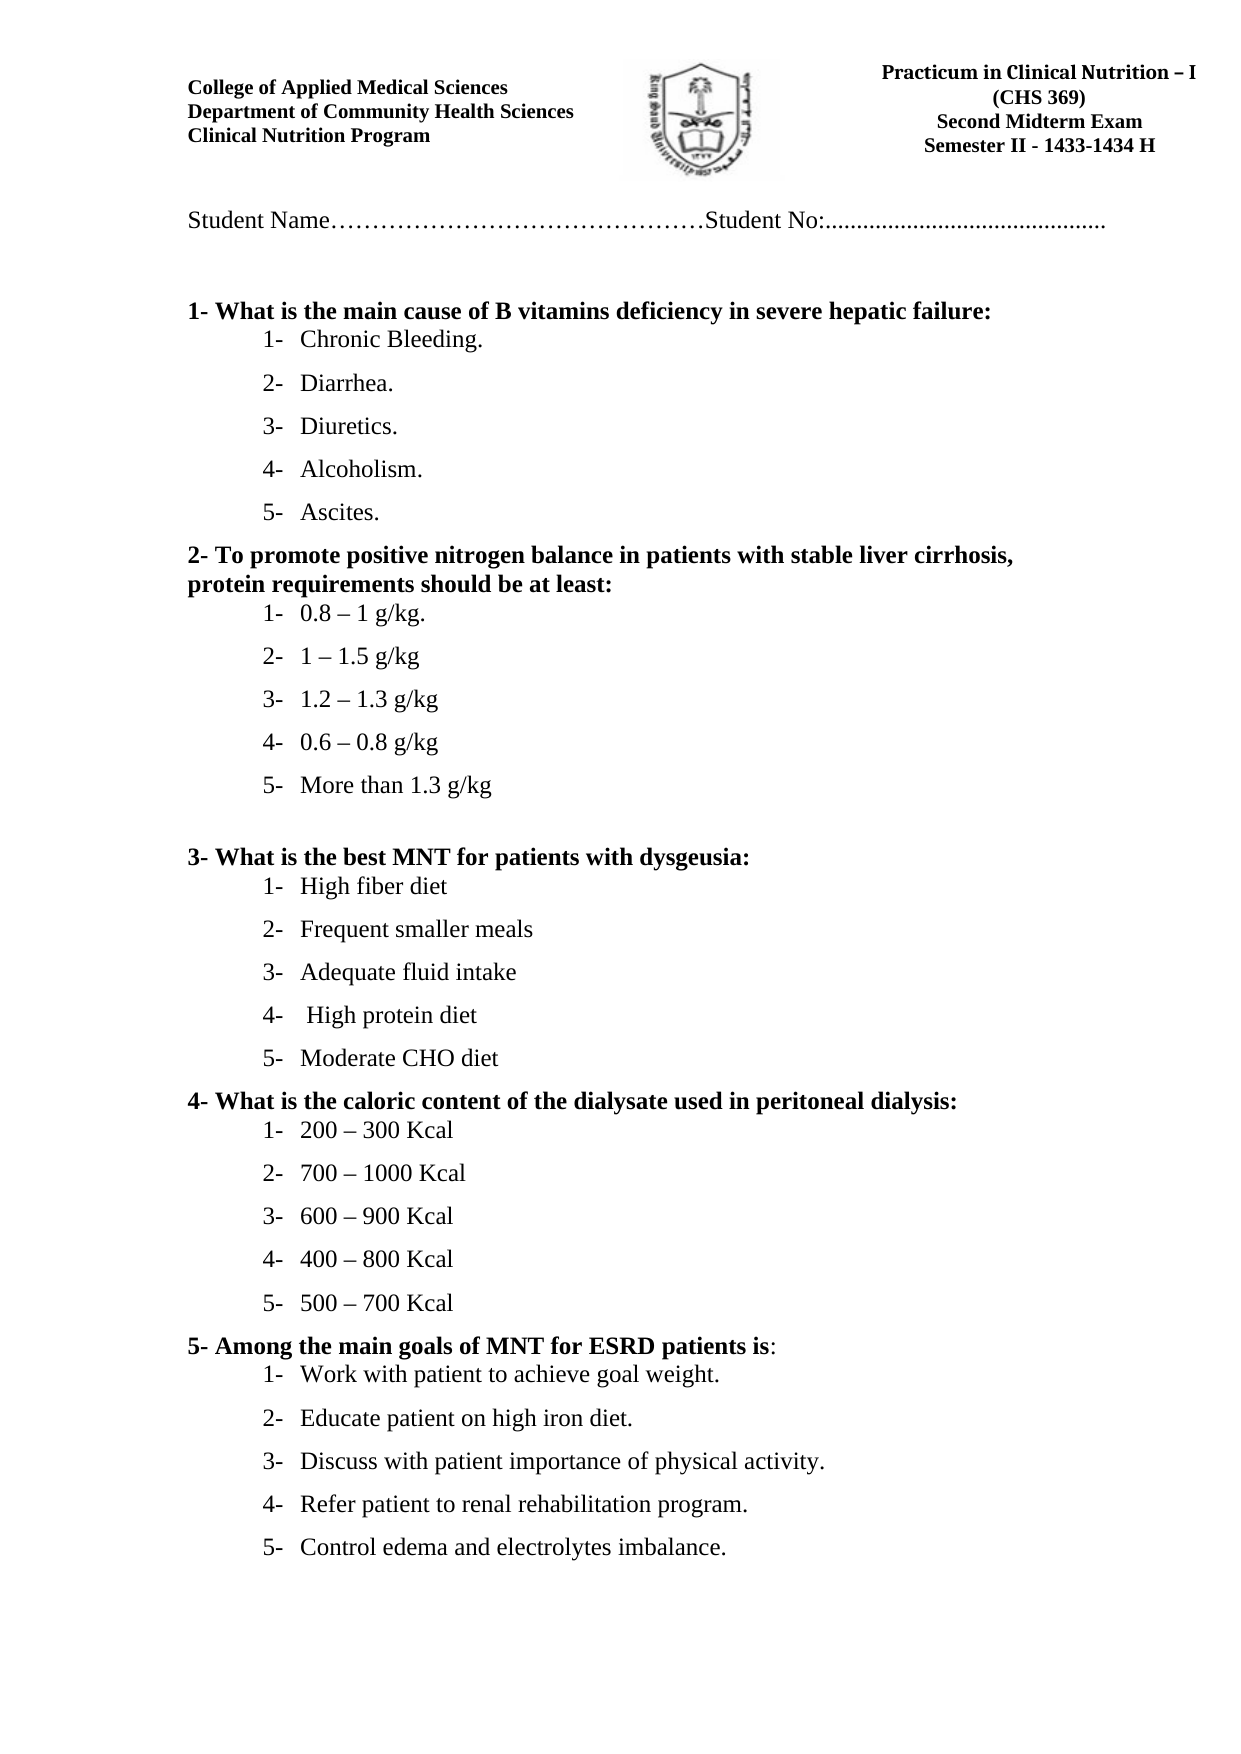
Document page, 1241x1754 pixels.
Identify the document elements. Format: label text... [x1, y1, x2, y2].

list Moderate CHO diet [262, 1043, 1053, 1072]
list Refer patient to renal rehabilitation program. [262, 1489, 1053, 1518]
list Frequent smaller meals [262, 914, 1053, 943]
list 0.6 – 0.8 g/kg [262, 727, 1053, 756]
list Adequate fluid intake [262, 957, 1053, 986]
list Work with patient to achieve goal weight. [262, 1359, 1053, 1388]
list 700 – 1000 Kcal [262, 1158, 1053, 1187]
list Control edema and electrolytes imbalance. [262, 1532, 1053, 1561]
text 2- To promote positive nitrogen balance in patients with stable liver cirrhosis, protein requirements should be at least: [187, 540, 1053, 598]
list More than 1.3 g/kg [262, 770, 1053, 799]
text 1- What is the main cause of B vitamins deficiency in severe hepatic failure: [187, 296, 1053, 324]
list Discuss with patient importance of physical activity. [262, 1446, 1053, 1474]
list 500 – 700 Kcal [262, 1288, 1053, 1316]
list Diuretics. [262, 411, 1053, 439]
text 5- Among the main goals of MNT for ESRD patients is: [187, 1331, 1053, 1359]
list 1.2 – 1.3 g/kg [262, 684, 1053, 713]
list 0.8 – 1 g/kg. [262, 598, 1053, 626]
list Chronic Bleeding. [262, 324, 1053, 353]
list Ascites. [262, 497, 1053, 526]
list High protein diet [262, 1000, 1053, 1029]
list 400 – 800 Kcal [262, 1244, 1053, 1273]
list High fiber diet [262, 871, 1053, 899]
text 3- What is the best MNT for patients with dysgeusia: [187, 842, 1053, 871]
text 4- What is the caloric content of the dialysate used in peritoneal dialysis: [187, 1086, 1053, 1115]
list Educate patient on high iron diet. [262, 1403, 1053, 1431]
list 1 – 1.5 g/kg [262, 641, 1053, 669]
list 600 – 900 Kcal [262, 1201, 1053, 1230]
list 200 – 300 Kcal [262, 1115, 1053, 1144]
list Alcoholism. [262, 454, 1053, 483]
picture [573, 59, 828, 182]
list Diarrhea. [262, 368, 1053, 396]
